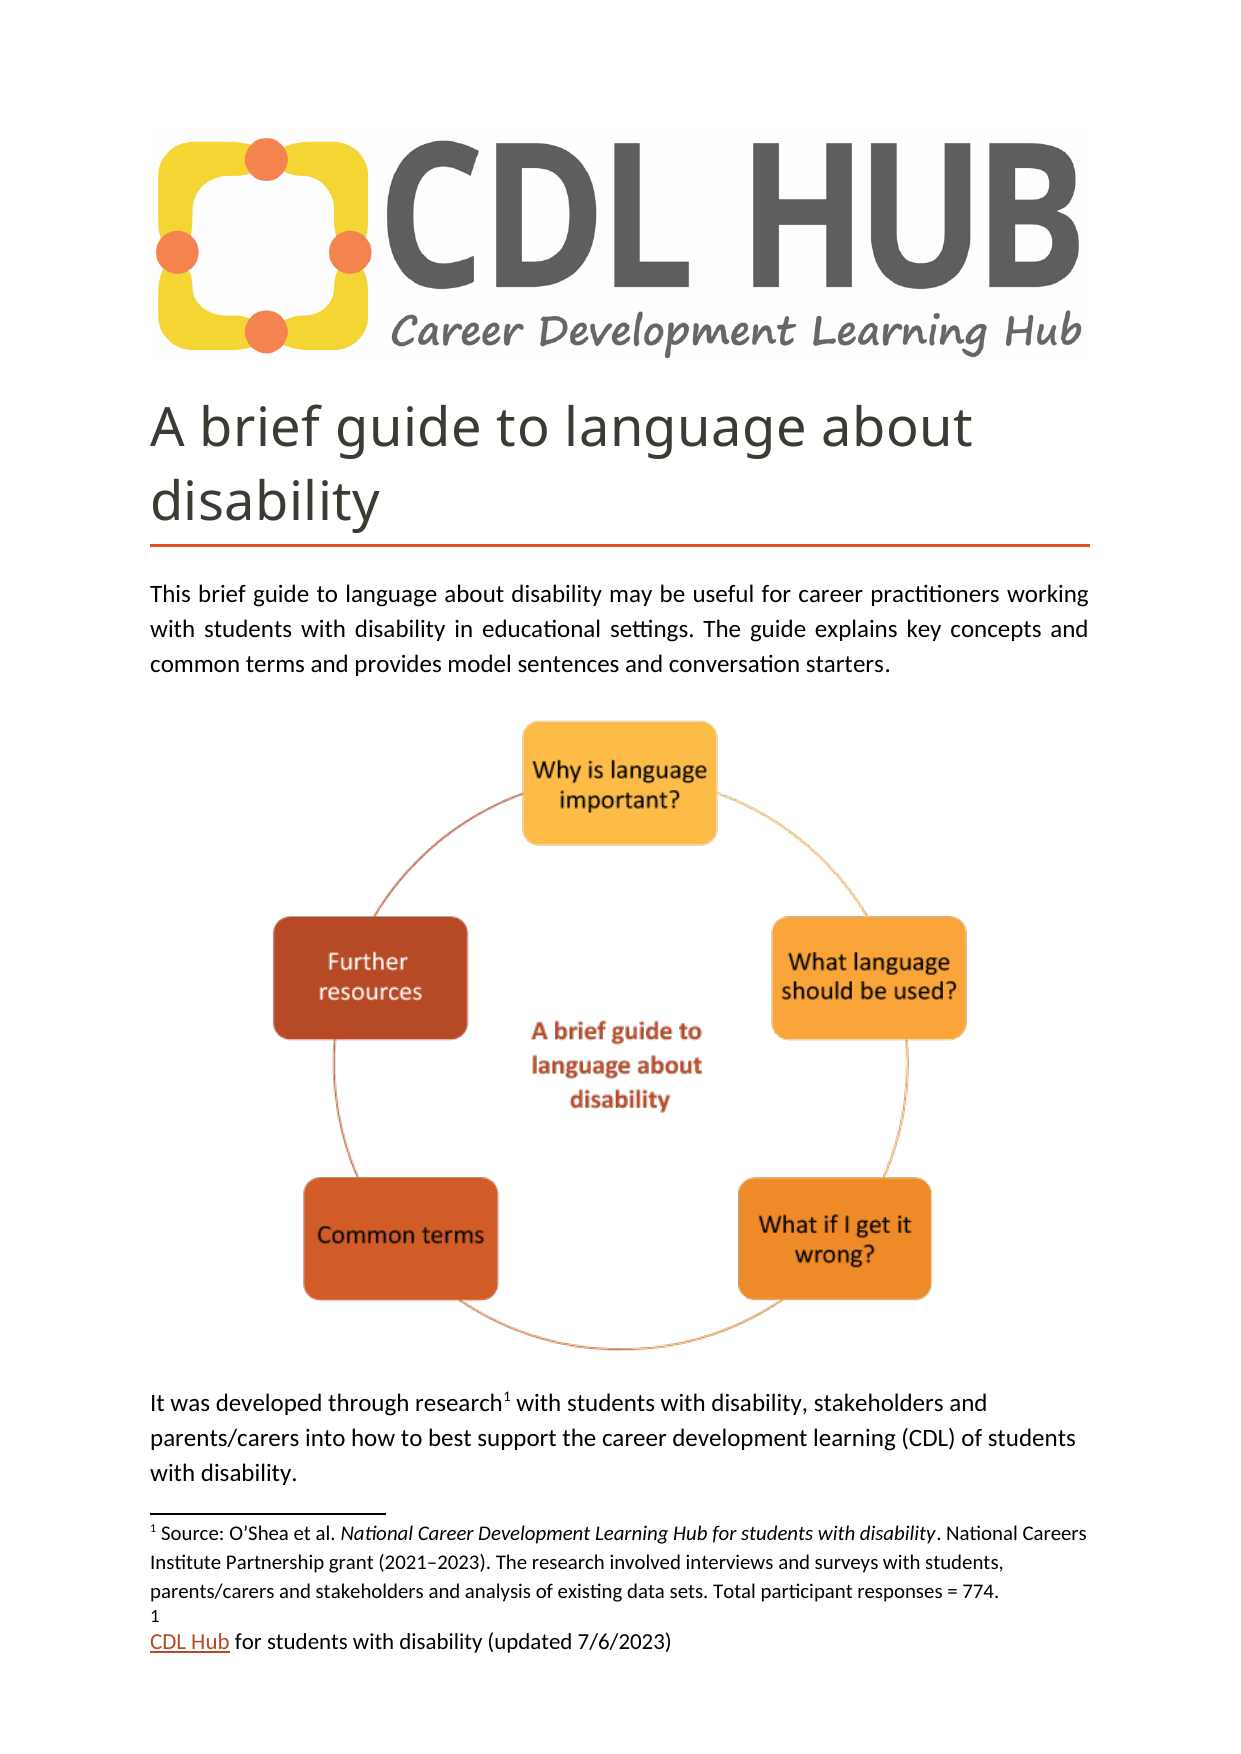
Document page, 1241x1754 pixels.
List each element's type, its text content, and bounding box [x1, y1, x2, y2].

picture [268, 707, 972, 1362]
picture [150, 131, 1091, 364]
title A brief guide to language about disability [150, 389, 1090, 544]
text This brief guide to language about disability may be useful for career practitioners working with students with disability in educational settings. The guide explains key concepts and common terms and provides model sentences and conversation starters. [150, 578, 1090, 678]
text It was developed through research with students with disability, stakeholders and parents/carers into how to best support the career development learning (CDL) of students with disability. [150, 1387, 1090, 1488]
